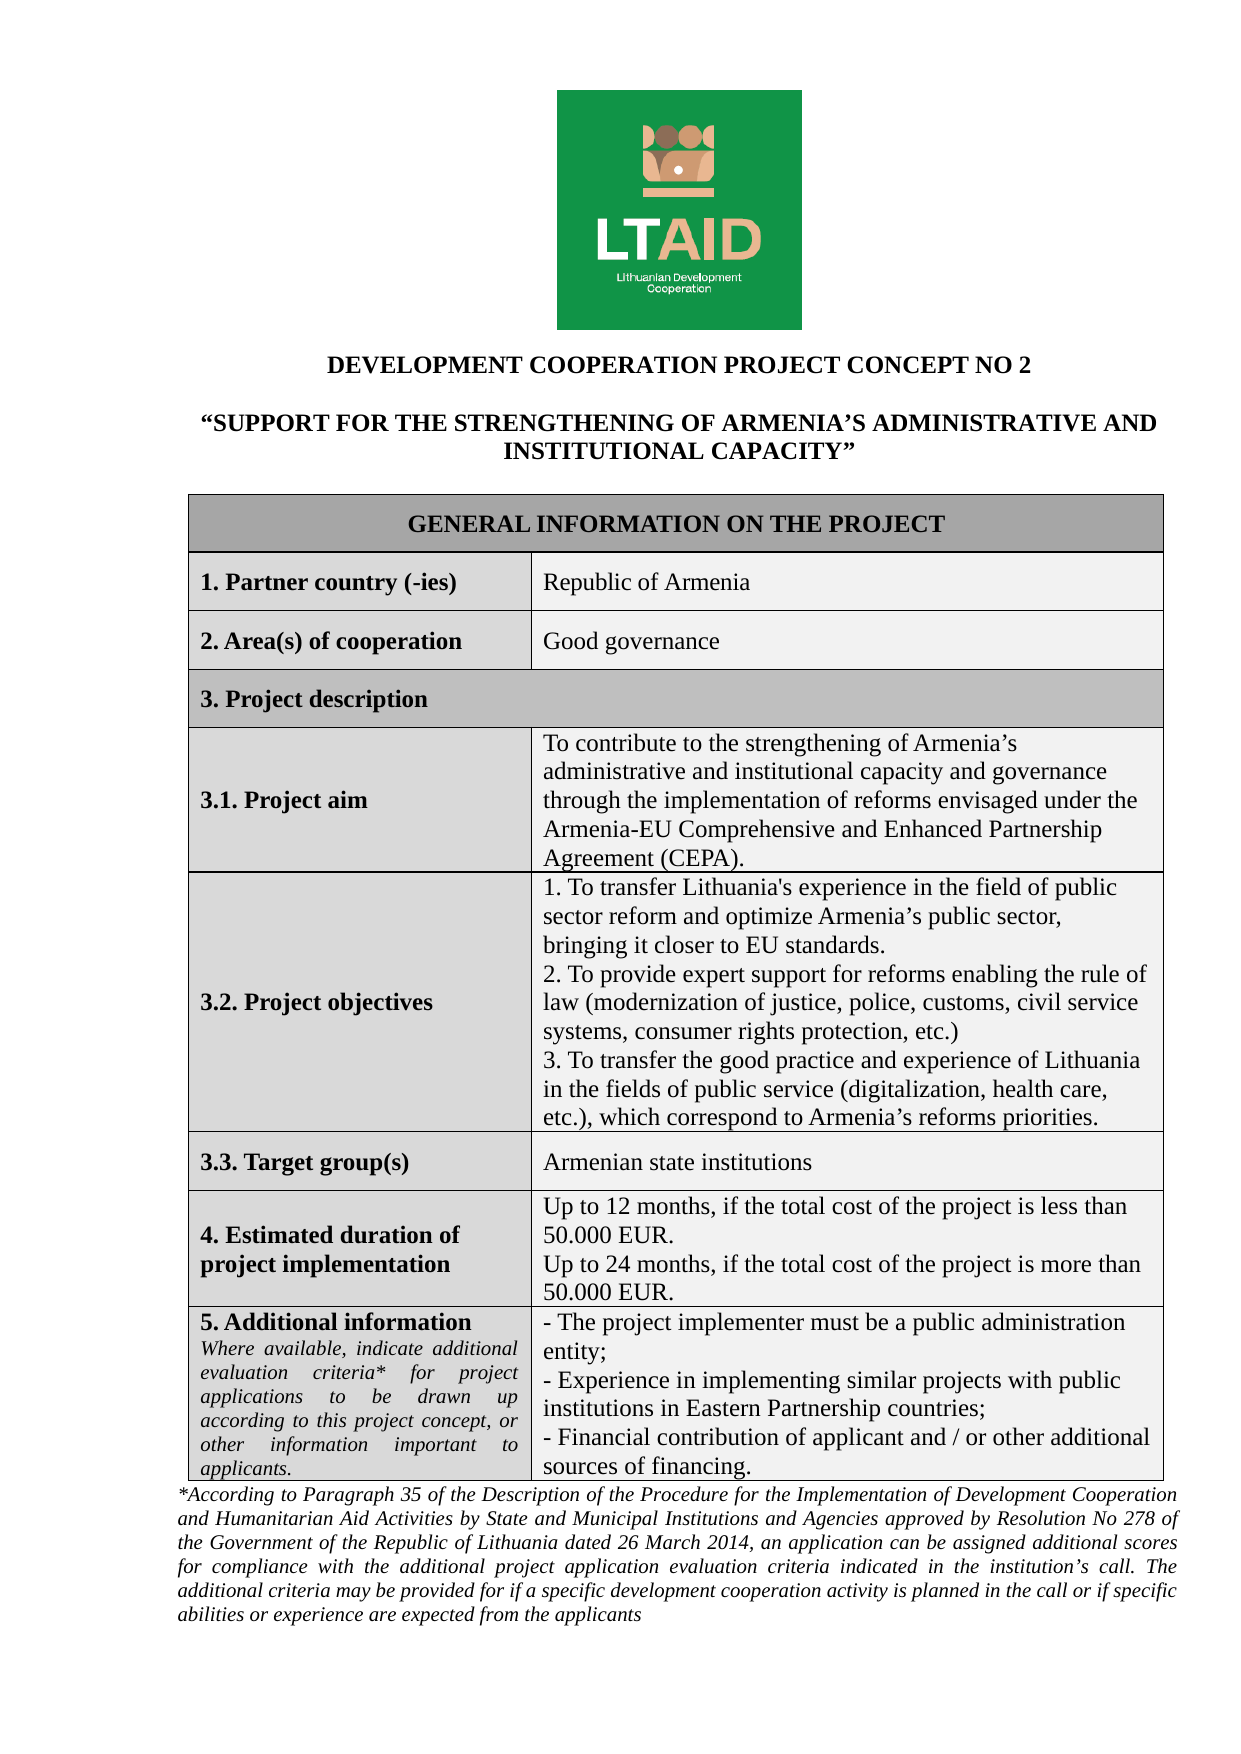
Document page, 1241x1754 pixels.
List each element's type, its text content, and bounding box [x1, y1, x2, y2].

table_header GENERAL INFORMATION ON THE PROJECT [189, 495, 1163, 551]
table_cell 1. Partner country (-ies) [189, 553, 531, 610]
table_cell 3.3. Target group(s) [189, 1132, 531, 1190]
table_cell Armenian state institutions [532, 1132, 1163, 1190]
table_cell Up to 12 months, if the total cost of the project is less than 50.000 EUR. Up to 24 months, if the total cost of the project is more than 50.000 EUR. [532, 1191, 1163, 1306]
table_cell 5. Additional information Where available, indicate additional evaluation criteria* for project applications to be drawn up according to this project concept, or other information important to applicants. [189, 1307, 531, 1480]
table_cell 3.1. Project aim [189, 728, 531, 871]
text “SUpport for the strengthening of Armenia’s administrative and institutional capacity” [177, 408, 1181, 465]
table_cell 1. To transfer Lithuania's experience in the field of public sector reform and optimize Armenia’s public sector, bringing it closer to EU standards. 2. To provide expert support for reforms enabling the rule of law (modernization of justice, police, customs, civil service systems, consumer rights protection, etc.) 3. To transfer the good practice and experience of Lithuania in the fields of public service (digitalization, health care, etc.), which correspond to Armenia’s reforms priorities. [532, 873, 1163, 1131]
table_cell 4. Estimated duration of project implementation [189, 1191, 531, 1306]
text development cooperation PROJECT CONCEPT NO 2 [177, 350, 1181, 379]
table_cell - The project implementer must be a public administration entity; - Experience in implementing similar projects with public institutions in Eastern Partnership countries; - Financial contribution of applicant and / or other additional sources of financing. [532, 1307, 1163, 1480]
table_cell To contribute to the strengthening of Armenia’s administrative and institutional capacity and governance through the implementation of reforms envisaged under the Armenia-EU Comprehensive and Enhanced Partnership Agreement (CEPA). [532, 728, 1163, 871]
table_cell 3.2. Project objectives [189, 873, 531, 1131]
table_cell 2. Area(s) of cooperation [189, 611, 531, 669]
table_cell Republic of Armenia [532, 553, 1163, 610]
text *According to Paragraph 35 of the Description of the Procedure for the Implementation of Development Cooperation and Humanitarian Aid Activities by State and Municipal Institutions and Agencies approved by Resolution No 278 of the Government of the Republic of Lithuania dated 26 March 2014, an application can be assigned additional scores for compliance with the additional project application evaluation criteria indicated in the institution’s call. The additional criteria may be provided for if a specific development cooperation activity is planned in the call or if specific abilities or experience are expected from the applicants [177, 1481, 1181, 1626]
table_cell Good governance [532, 611, 1163, 669]
picture [554, 88, 804, 332]
table_cell 3. Project description [189, 670, 1163, 727]
